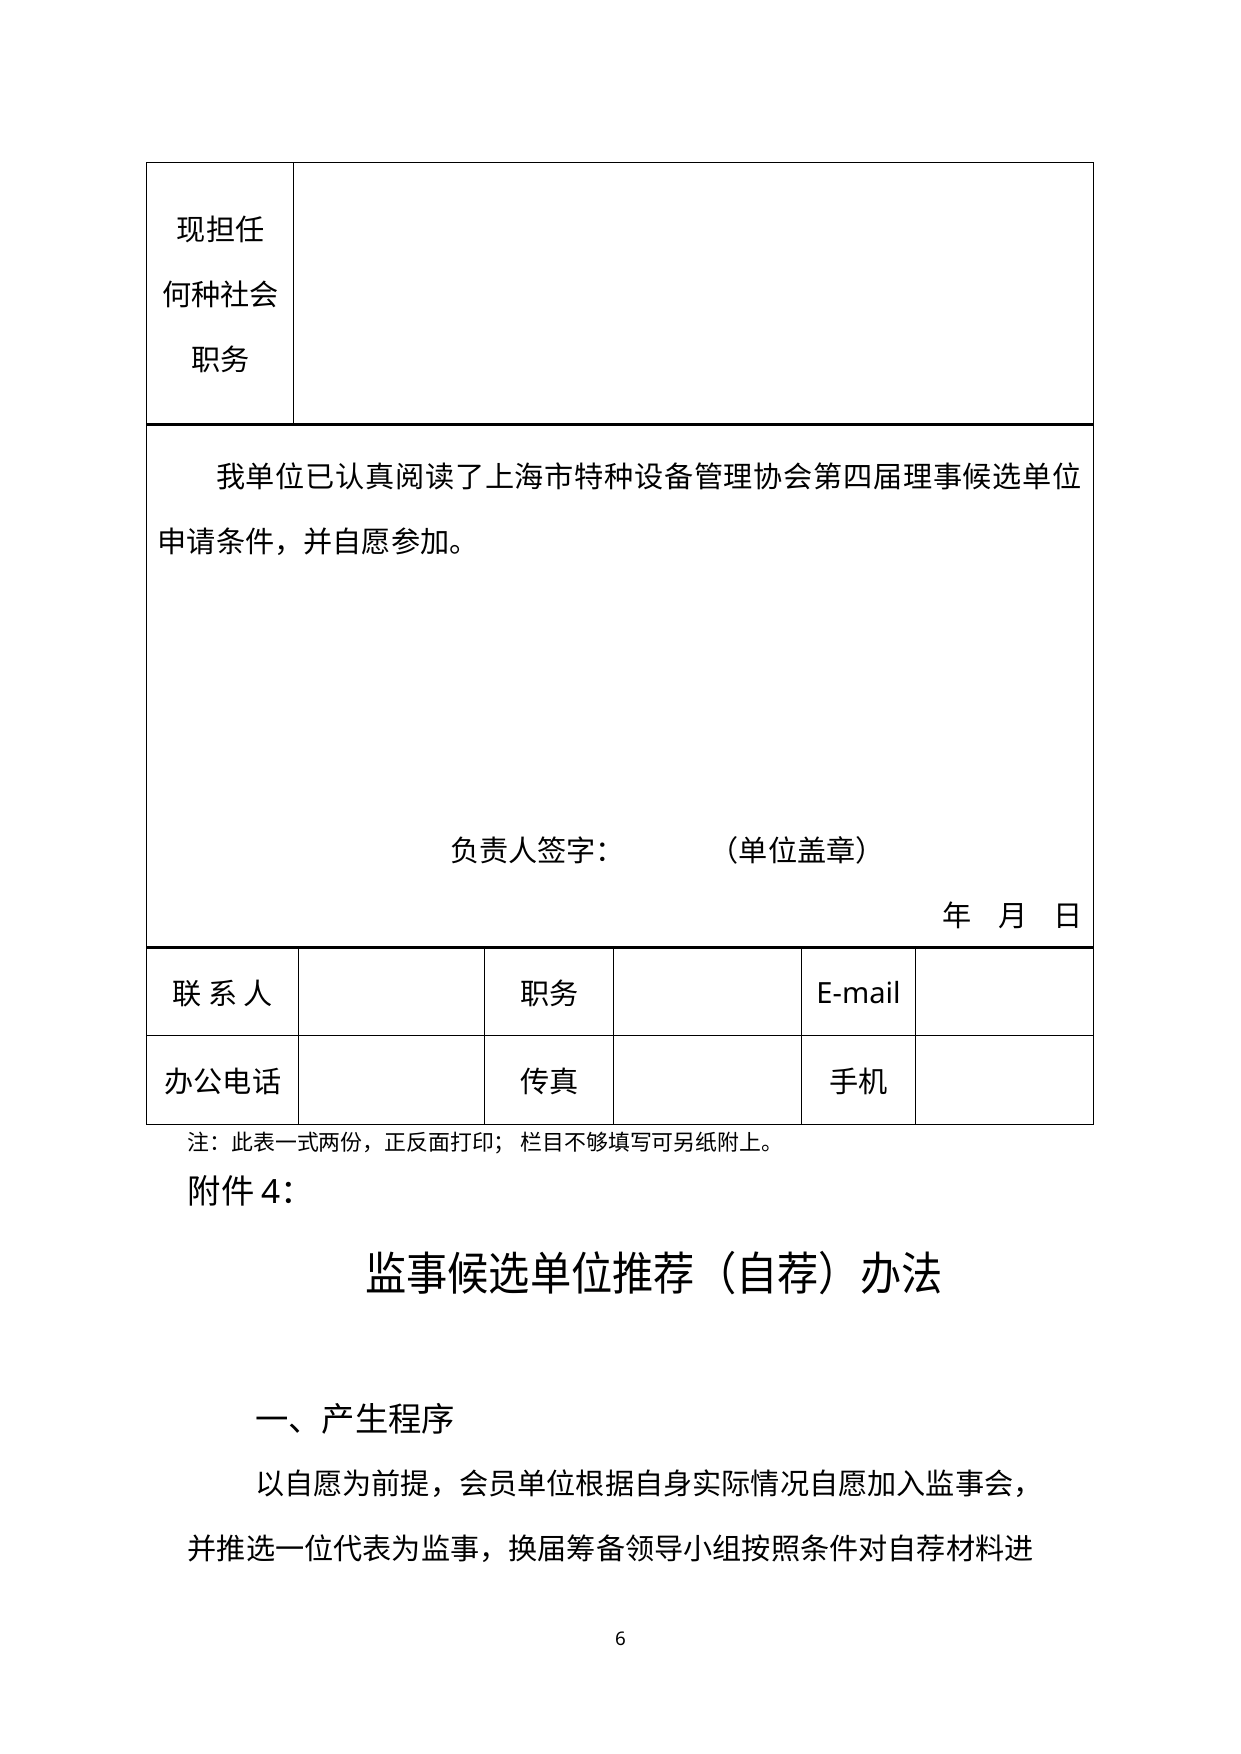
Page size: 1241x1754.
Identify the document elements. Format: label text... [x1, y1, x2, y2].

table_cell 职务 [485, 949, 613, 1035]
table_cell [299, 1036, 484, 1123]
text 一、产生程序 [187, 1384, 1053, 1449]
table_cell [614, 949, 801, 1035]
table_cell [614, 1036, 801, 1123]
table_cell 办公电话 [147, 1036, 298, 1123]
table_cell 联 系 人 [147, 949, 298, 1035]
table_cell 现担任 何种社会职务 [147, 163, 293, 423]
table_cell [294, 163, 1093, 423]
table_cell [916, 1036, 1093, 1123]
table_cell 传真 [485, 1036, 613, 1123]
text 监事候选单位推荐（自荐）办法 [187, 1222, 1053, 1319]
table_cell 我单位已认真阅读了上海市特种设备管理协会第四届理事候选单位申请条件，并自愿参加。 负责人签字： （单位盖章） 年 月 日 [147, 426, 1093, 946]
text 注：此表一式两份，正反面打印； 栏目不够填写可另纸附上。 [187, 1125, 1053, 1157]
table_cell 手机 [802, 1036, 915, 1123]
table_cell E-mail [802, 949, 915, 1035]
table_cell [916, 949, 1093, 1035]
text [187, 1449, 1053, 1579]
text 附件4： [187, 1157, 1053, 1222]
table_cell [299, 949, 484, 1035]
